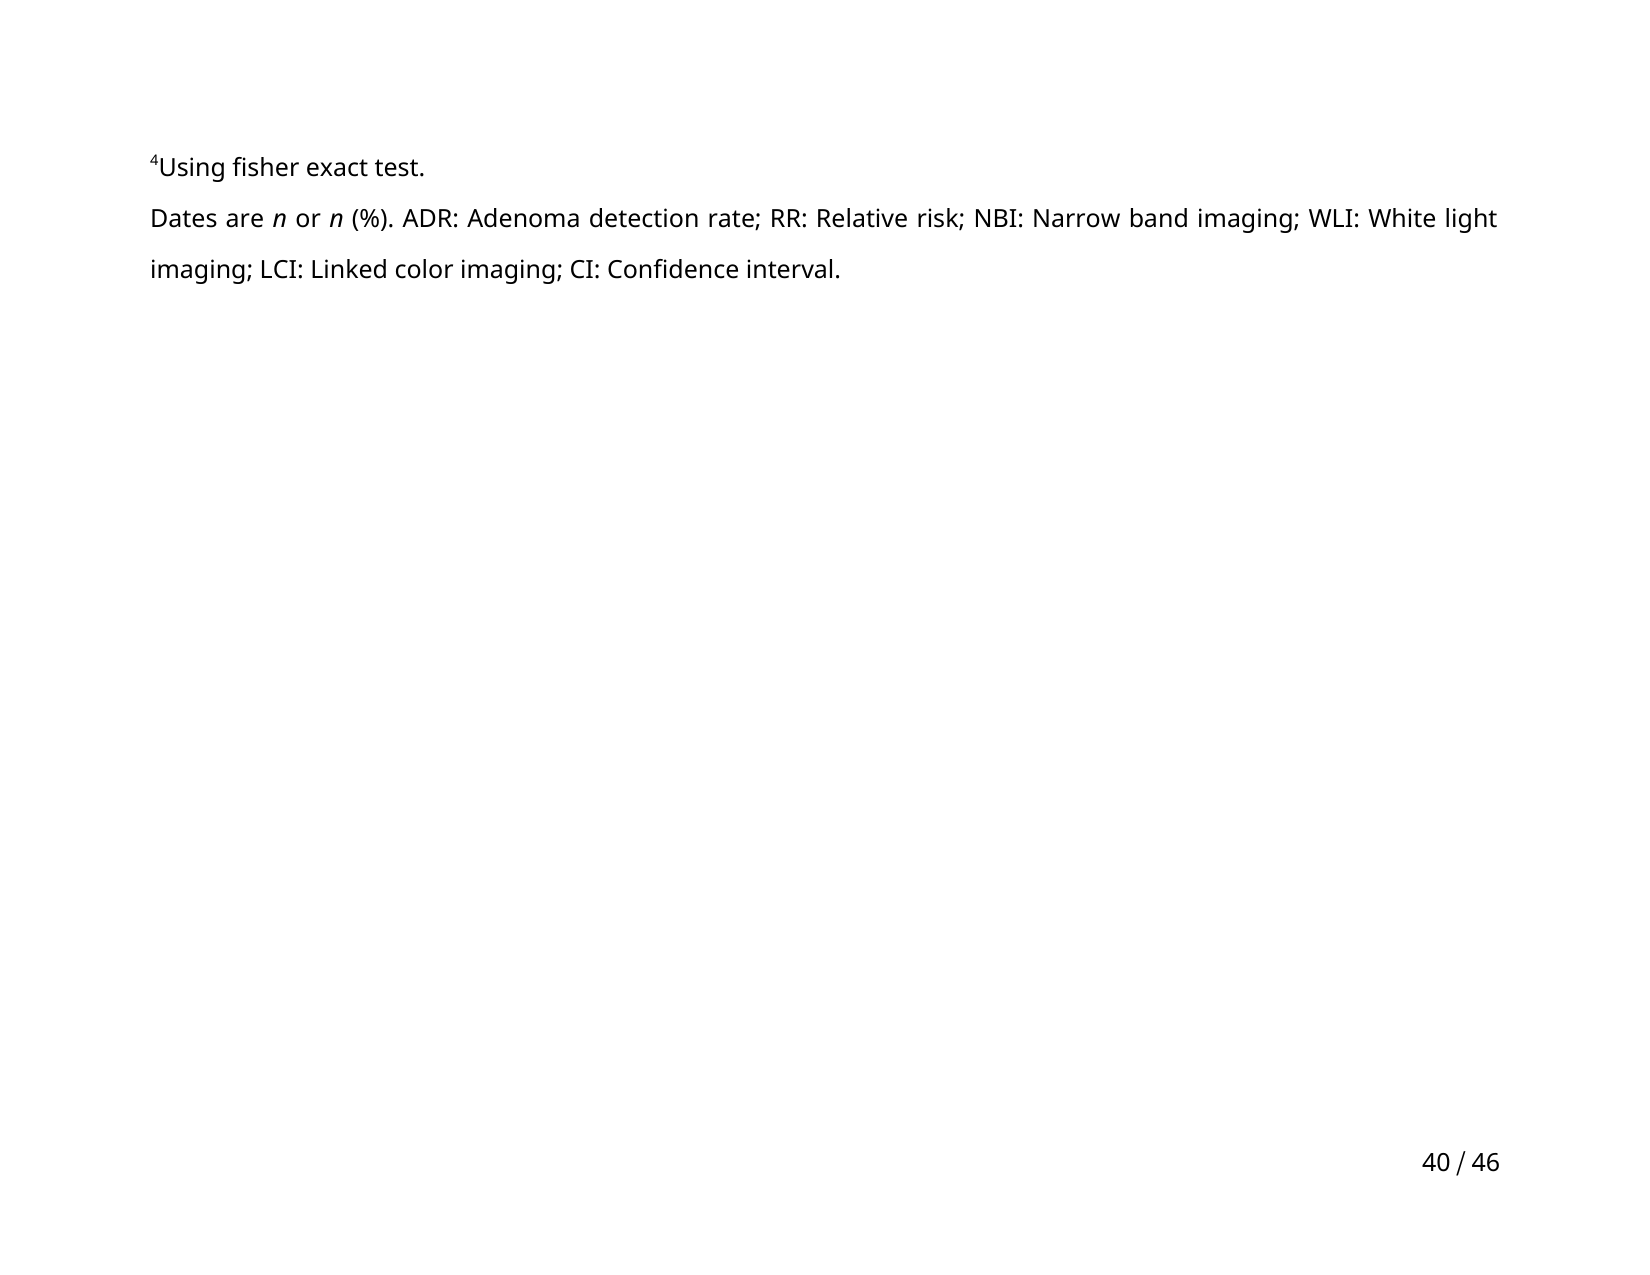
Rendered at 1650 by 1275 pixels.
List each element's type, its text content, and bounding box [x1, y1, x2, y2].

text 4Using fisher exact test. [150, 150, 1500, 184]
text Dates are n or n (%). ADR: Adenoma detection rate; RR: Relative risk; NBI: Narrow band imaging; WLI: White light imaging; LCI: Linked color imaging; CI: Confidence interval. [150, 201, 1500, 286]
